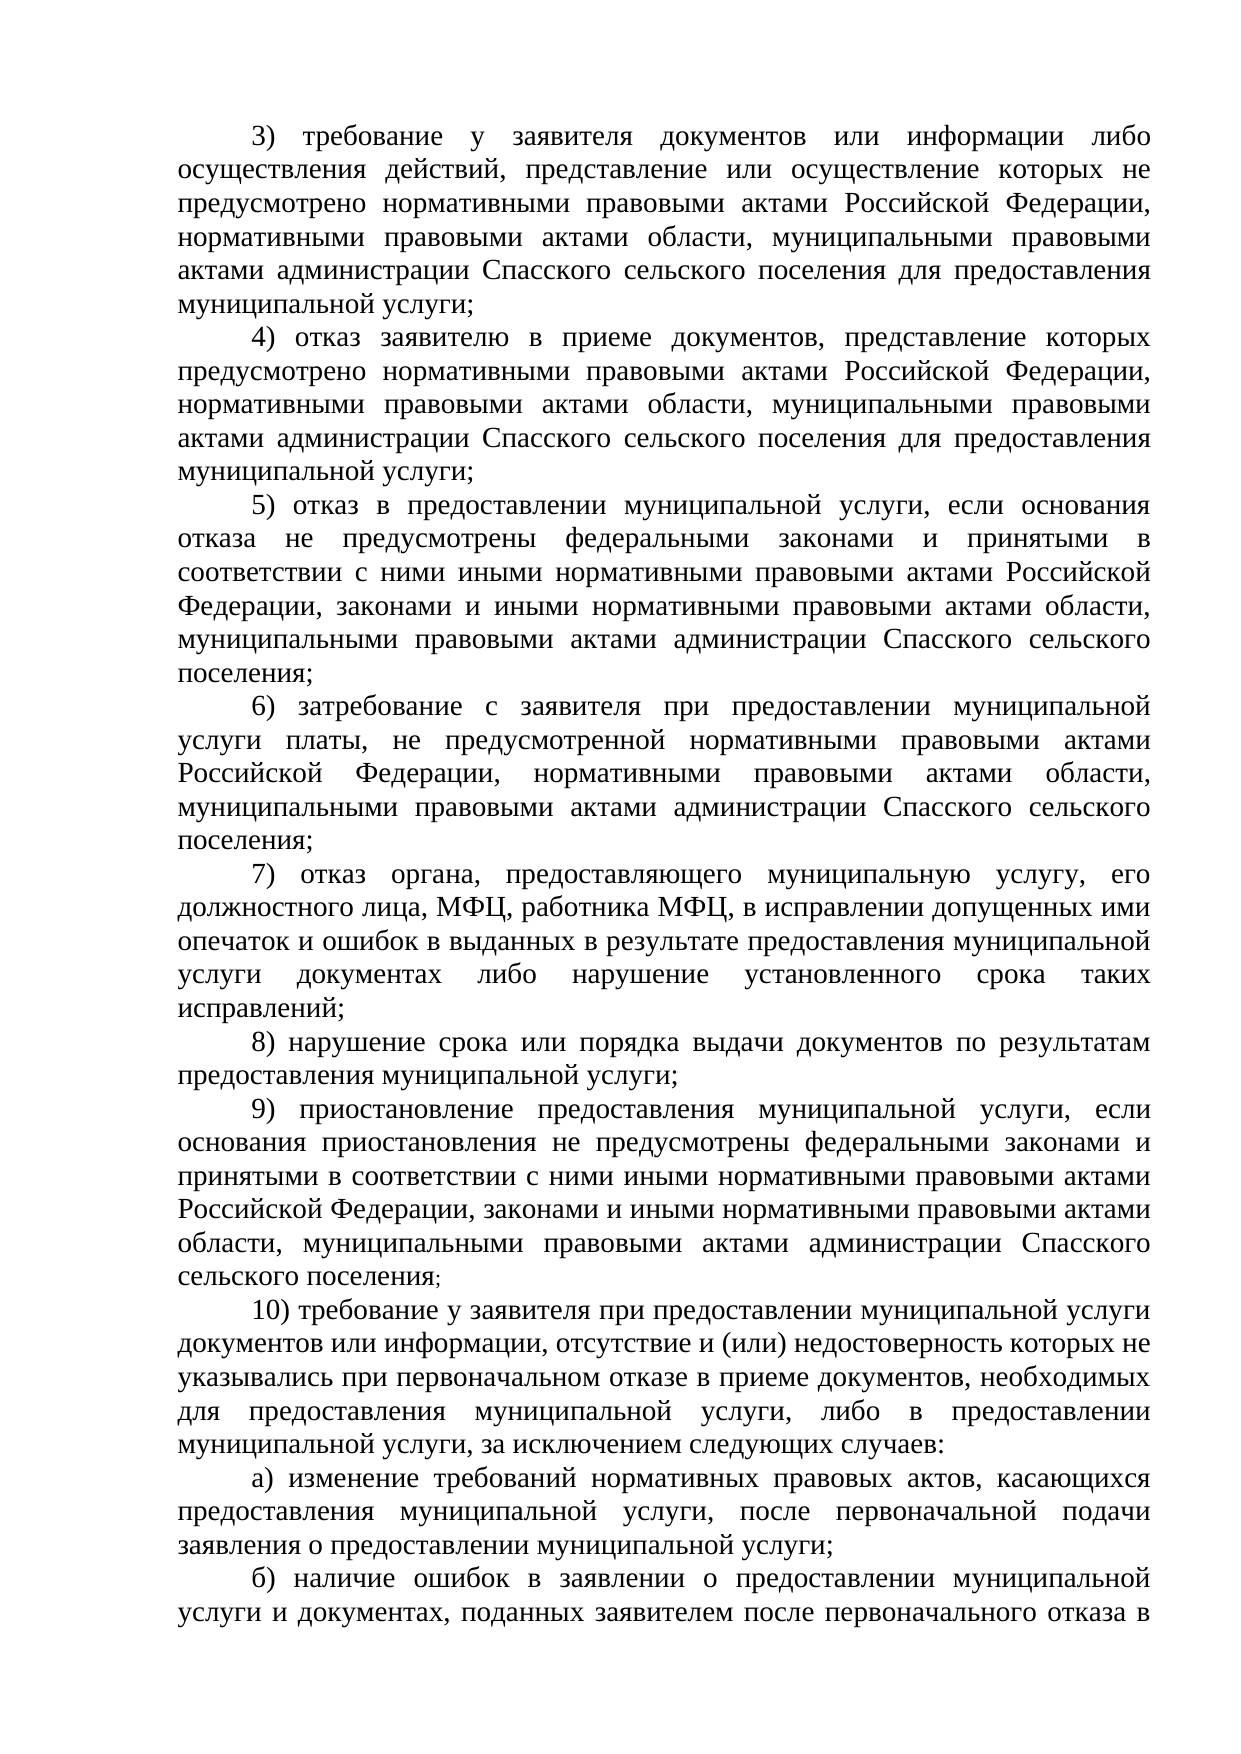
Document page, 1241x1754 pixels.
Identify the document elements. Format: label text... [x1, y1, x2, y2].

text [177, 1560, 1152, 1627]
text 8) нарушение срока или порядка выдачи документов по результатам предоставления муниципальной услуги; [177, 1024, 1152, 1091]
text 9) приостановление предоставления муниципальной услуги, если основания приостановления не предусмотрены федеральными законами и принятыми в соответствии с ними иными нормативными правовыми актами Российской Федерации, законами и иными нормативными правовыми актами области, муниципальными правовыми актами администрации Спасского сельского поселения; [177, 1091, 1152, 1292]
text 7) отказ органа, предоставляющего муниципальную услугу, его должностного лица, МФЦ, работника МФЦ, в исправлении допущенных ими опечаток и ошибок в выданных в результате предоставления муниципальной услуги документах либо нарушение установленного срока таких исправлений; [177, 856, 1152, 1024]
text 3) требование у заявителя документов или информации либо осуществления действий, представление или осуществление которых не предусмотрено нормативными правовыми актами Российской Федерации, нормативными правовыми актами области, муниципальными правовыми актами администрации Спасского сельского поселения для предоставления муниципальной услуги; [177, 118, 1152, 319]
text 5) отказ в предоставлении муниципальной услуги, если основания отказа не предусмотрены федеральными законами и принятыми в соответствии с ними иными нормативными правовыми актами Российской Федерации, законами и иными нормативными правовыми актами области, муниципальными правовыми актами администрации Спасского сельского поселения; [177, 487, 1152, 688]
text 10) требование у заявителя при предоставлении муниципальной услуги документов или информации, отсутствие и (или) недостоверность которых не указывались при первоначальном отказе в приеме документов, необходимых для предоставления муниципальной услуги, либо в предоставлении муниципальной услуги, за исключением следующих случаев: [177, 1292, 1152, 1460]
text 4) отказ заявителю в приеме документов, представление которых предусмотрено нормативными правовыми актами Российской Федерации, нормативными правовыми актами области, муниципальными правовыми актами администрации Спасского сельского поселения для предоставления муниципальной услуги; [177, 319, 1152, 487]
text а) изменение требований нормативных правовых актов, касающихся предоставления муниципальной услуги, после первоначальной подачи заявления о предоставлении муниципальной услуги; [177, 1460, 1152, 1560]
text 6) затребование с заявителя при предоставлении муниципальной услуги платы, не предусмотренной нормативными правовыми актами Российской Федерации, нормативными правовыми актами области, муниципальными правовыми актами администрации Спасского сельского поселения; [177, 688, 1152, 856]
